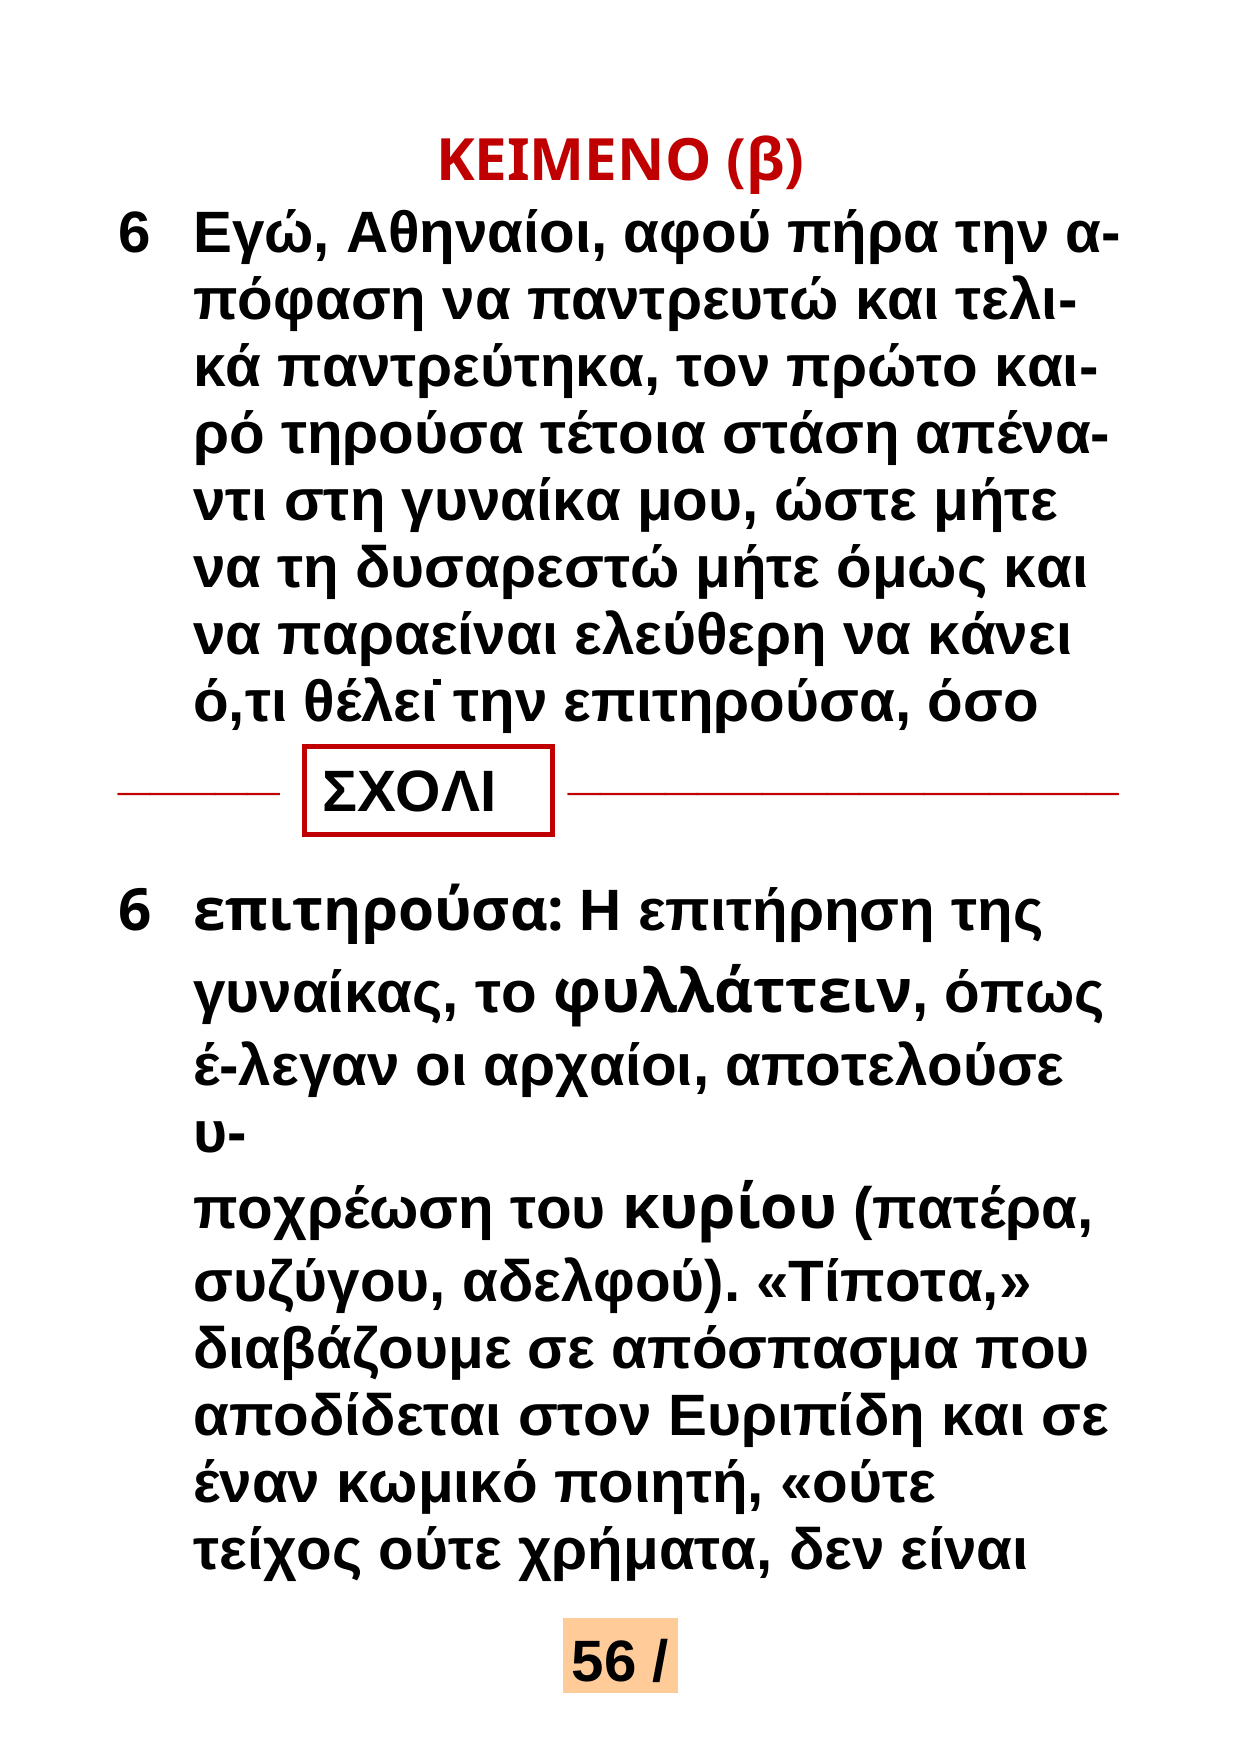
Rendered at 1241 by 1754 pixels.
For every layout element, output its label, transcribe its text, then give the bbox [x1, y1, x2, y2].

text ό,τι θέλει̇ την επιτηρούσα, όσο [193, 667, 1122, 734]
text _____ _________________ [118, 734, 1122, 801]
text ΚΕΙΜΕΝΟ (β) [118, 118, 1122, 198]
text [193, 1164, 1122, 1582]
text 6 επιτηρούσα: Η επιτήρηση της γυναίκας, το φυλλάττειν, όπως έ-λεγαν οι αρχαίοι, αποτελούσε υ- [118, 868, 1122, 1164]
text 6 Εγώ, Αθηναίοι, αφού πήρα την α-πόφαση να παντρευτώ και τελι-κά παντρεύτηκα, τον πρώτο και-ρό τηρούσα τέτοια στάση απένα-ντι στη γυναίκα μου, ώστε μήτε να τη δυσαρεστώ μήτε όμως και να παραείναι ελεύθερη να κάνει [118, 198, 1122, 667]
